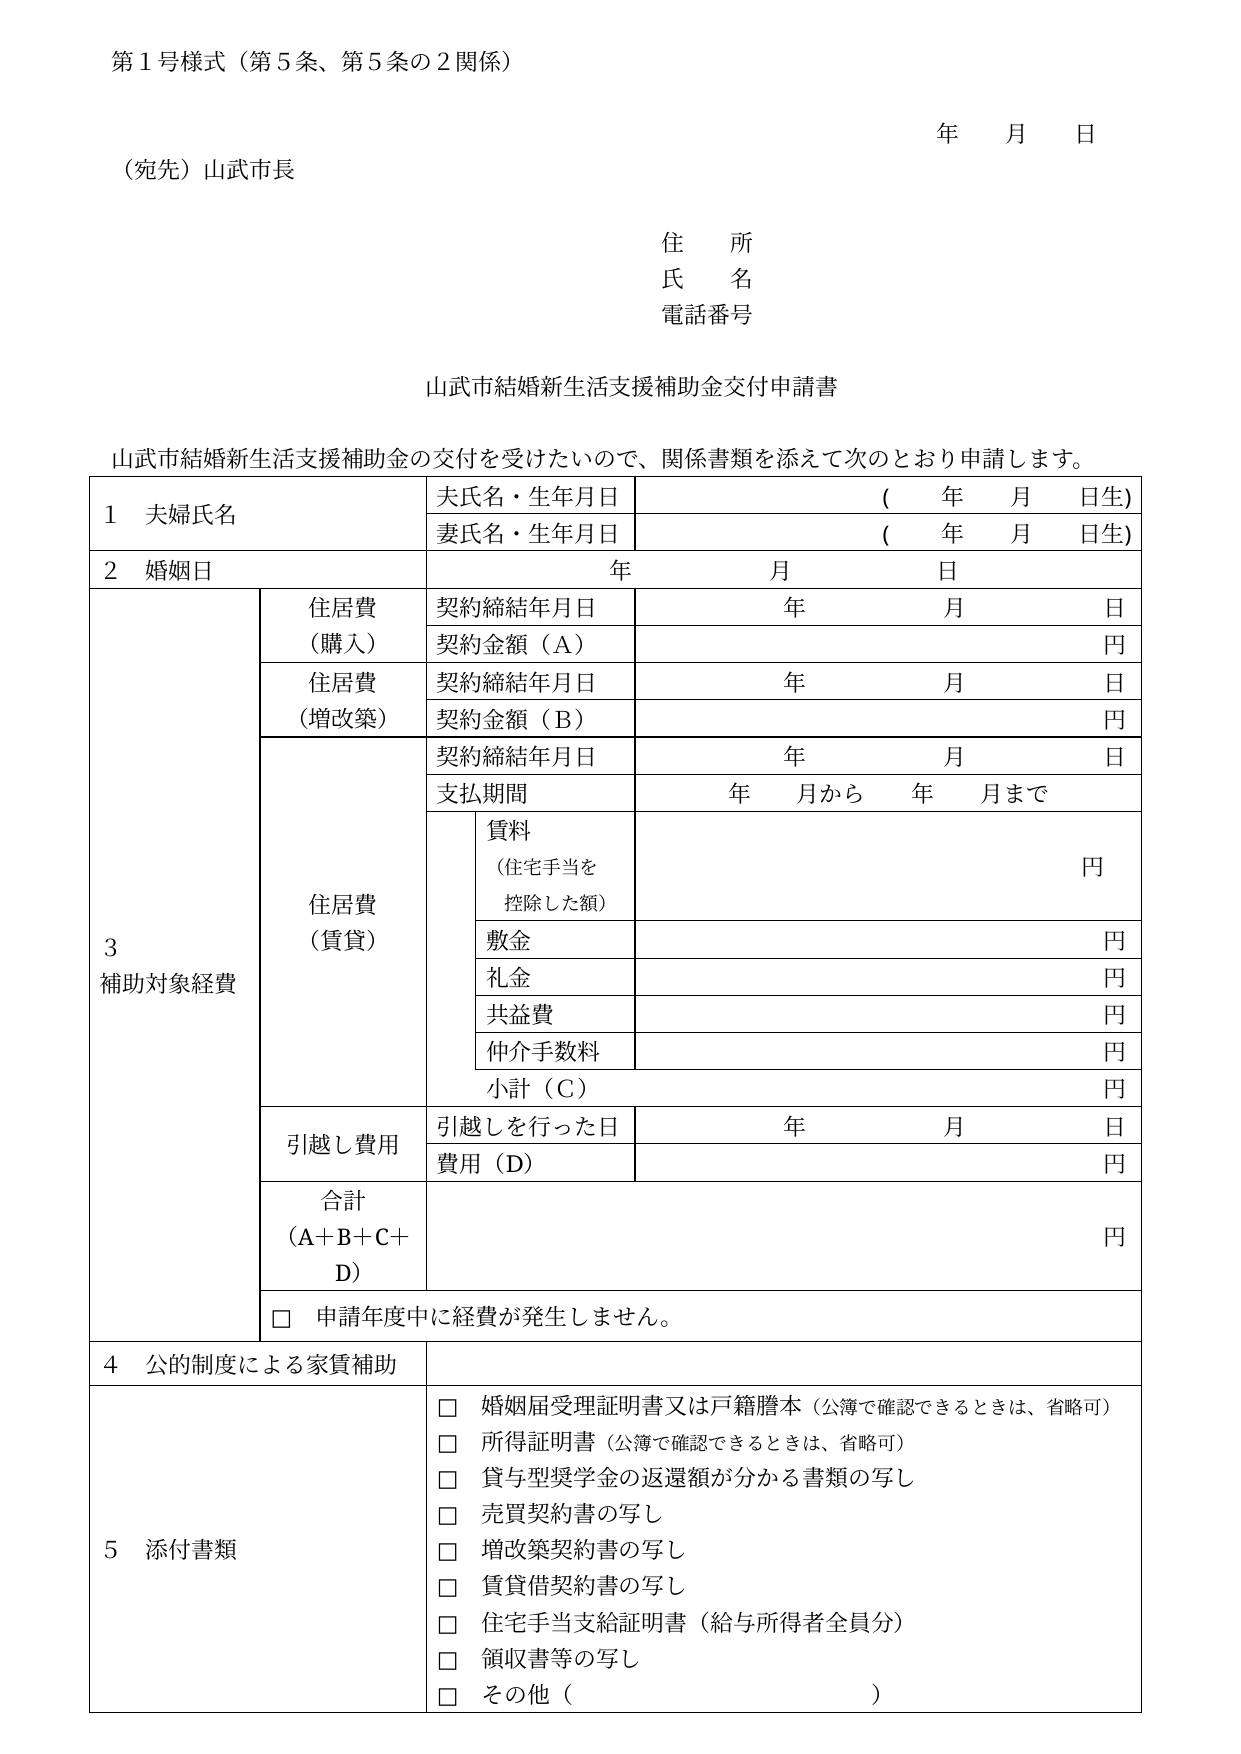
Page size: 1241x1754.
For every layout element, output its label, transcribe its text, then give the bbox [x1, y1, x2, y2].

table_header 夫氏名・生年月日 [427, 477, 634, 513]
text 第１号様式（第５条、第５条の２関係） [89, 42, 1152, 78]
table_cell 小計（Ｃ） [476, 1070, 635, 1106]
table_cell 円 [636, 996, 1141, 1032]
table_cell 共益費 [476, 996, 634, 1032]
table_cell 年 月 日 [636, 1107, 1141, 1143]
table_cell 円 [636, 1144, 1141, 1181]
text 年 月 日 [89, 114, 1152, 151]
table_cell 年 月 日 [636, 663, 1141, 699]
table_cell 支払期間 [427, 775, 634, 811]
table_cell ３ 補助対象経費 [90, 589, 259, 1341]
table_cell 契約金額（Ａ） [427, 626, 634, 662]
table_cell 年 月 日 [636, 738, 1141, 773]
table_cell 契約締結年月日 [427, 589, 634, 625]
table_cell 礼金 [476, 959, 634, 994]
table_cell 円 [636, 959, 1141, 994]
table_cell 合計 （A＋B＋C＋D） [261, 1182, 426, 1290]
table_cell [427, 812, 476, 1106]
table_cell 年 月から 年 月まで [636, 775, 1141, 811]
table_cell 引越しを行った日 [427, 1107, 634, 1143]
table_cell 円 [635, 1182, 1141, 1290]
table_cell ( 年 月 日生) [636, 514, 1141, 550]
table_cell 契約締結年月日 [427, 663, 634, 699]
table_cell □ 申請年度中に経費が発生しません。 [261, 1291, 1141, 1341]
table_cell 契約金額（Ｂ） [427, 700, 634, 736]
table_cell 円 [636, 921, 1141, 957]
table_cell 妻氏名・生年月日 [427, 514, 634, 550]
table_cell 費用（Ⅾ） [427, 1144, 634, 1181]
table_cell □ 婚姻届受理証明書又は戸籍謄本（公簿で確認できるときは、省略可） □ 所得証明書（公簿で確認できるときは、省略可） □ 貸与型奨学金の返還額が分かる書類の写し □ 売買契約書の写し □ 増改築契約書の写し □ 賃貸借契約書の写し □ 住宅手当支給証明書（給与所得者全員分） □ 領収書等の写し □ その他（ ） [427, 1386, 1141, 1712]
text 山武市結婚新生活支援補助金の交付を受けたいので、関係書類を添えて次のとおり申請します。 [89, 440, 1152, 476]
table_cell 仲介手数料 [476, 1033, 634, 1069]
table_cell 円 [636, 812, 1141, 920]
table_cell ４ 公的制度による家賃補助 [90, 1342, 426, 1385]
table_cell ５ 添付書類 [90, 1386, 426, 1712]
table_cell 年 月 日 [427, 551, 1141, 588]
table_cell 円 [636, 700, 1141, 736]
text 氏 名 [89, 259, 1152, 295]
table_cell 敷金 [476, 921, 634, 957]
text 山武市結婚新生活支援補助金交付申請書 [89, 368, 1152, 404]
table_header １ 夫婦氏名 [90, 477, 426, 550]
table_cell 年 月 日 [636, 589, 1141, 625]
table_cell 賃料 （住宅手当を 控除した額） [476, 812, 634, 920]
table_cell 円 [636, 626, 1141, 662]
table_cell ２ 婚姻日 [90, 551, 426, 588]
table_cell 住居費 （増改築） [261, 663, 426, 736]
text 電話番号 [89, 295, 1152, 331]
table_cell [427, 1342, 1141, 1385]
table_cell 引越し費用 [261, 1107, 426, 1181]
table_cell 住居費 （賃貸） [261, 738, 426, 1106]
table_cell 契約締結年月日 [427, 738, 634, 773]
text （宛先）山武市長 [89, 151, 1152, 187]
table_cell [427, 1182, 635, 1290]
text 住 所 [89, 223, 1152, 259]
table_cell 円 [635, 1070, 1141, 1106]
table_cell 円 [636, 1033, 1141, 1069]
table_header ( 年 月 日生) [636, 477, 1141, 513]
table_cell 住居費 （購入） [261, 589, 426, 662]
